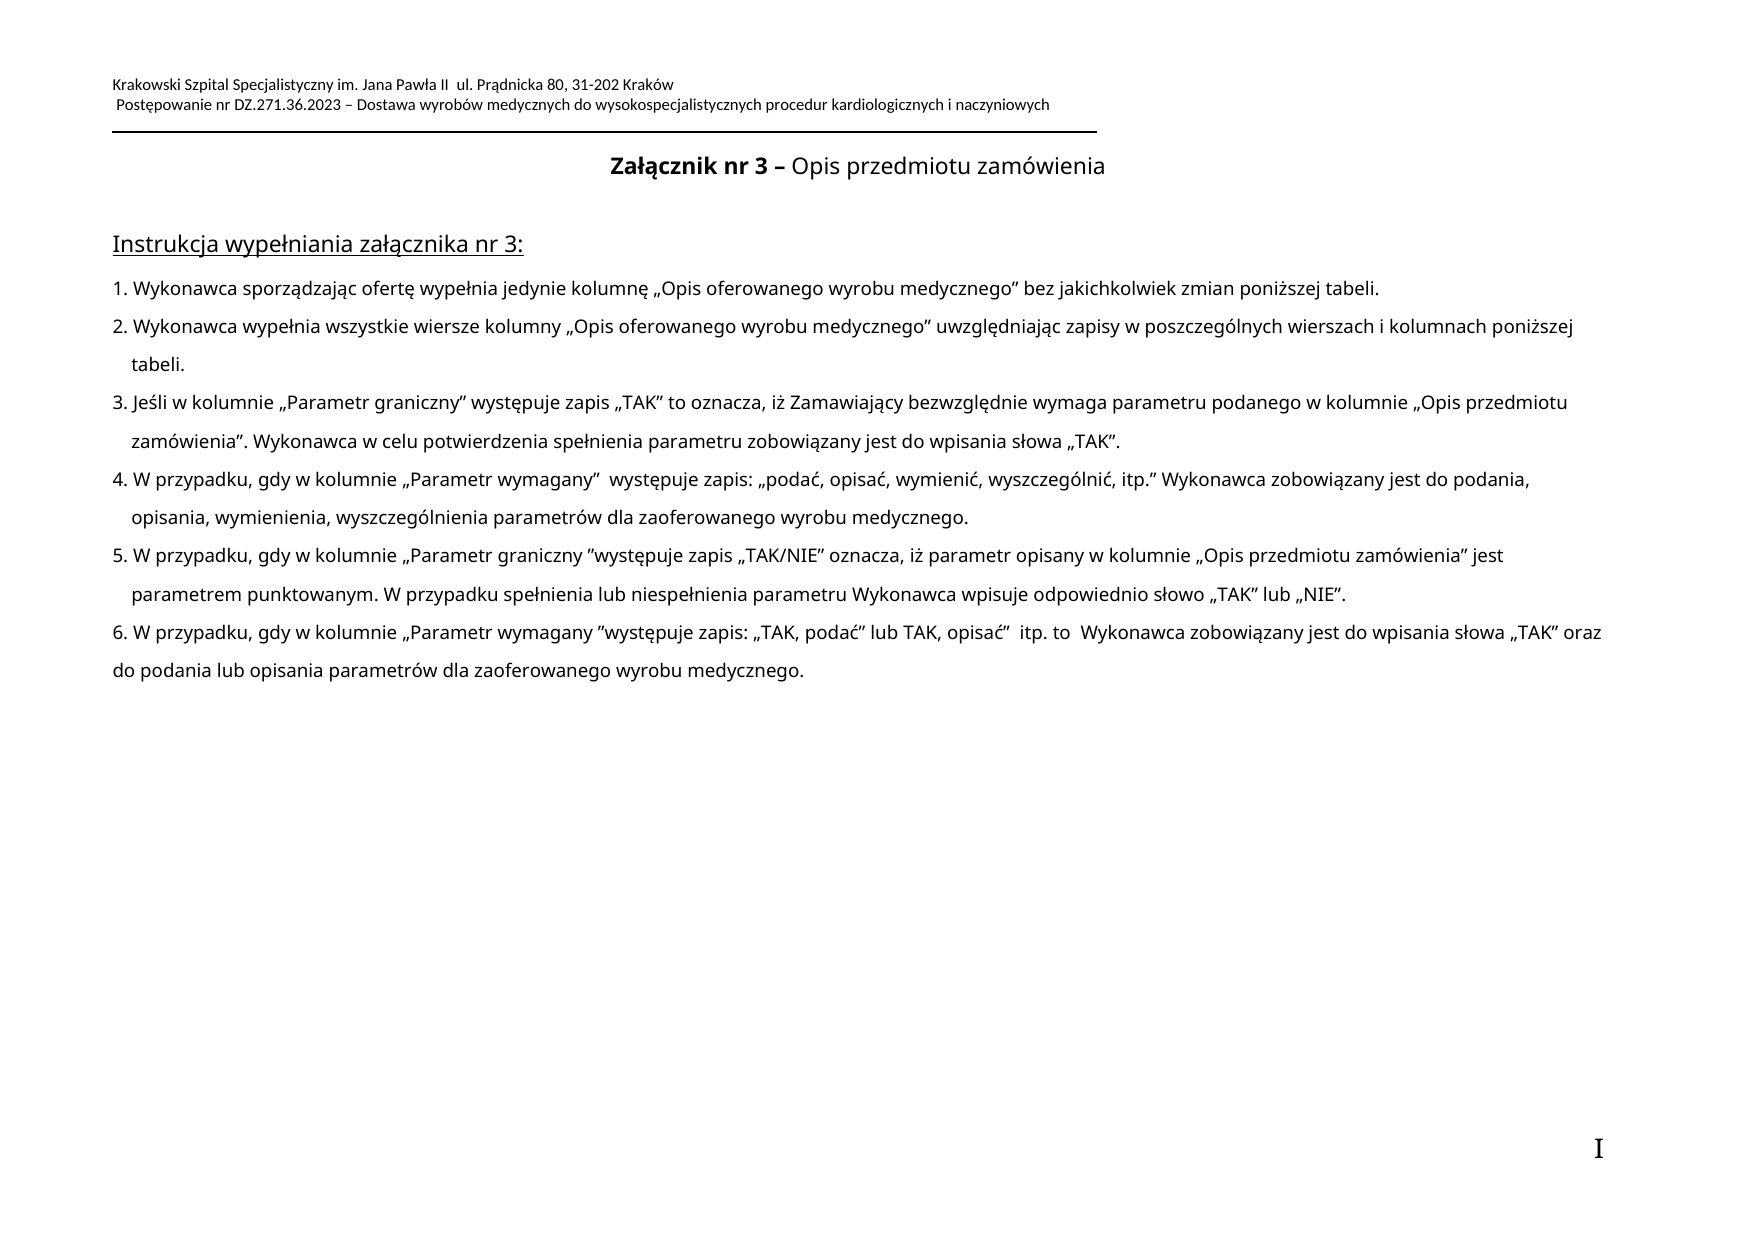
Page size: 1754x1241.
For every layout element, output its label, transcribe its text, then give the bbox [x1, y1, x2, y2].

text Załącznik nr 3 – Opis przedmiotu zamówienia [112, 150, 1604, 181]
text 6. W przypadku, gdy w kolumnie „Parametr wymagany ”występuje zapis: „TAK, podać” lub TAK, opisać” itp. to Wykonawca zobowiązany jest do wpisania słowa „TAK” oraz do podania lub opisania parametrów dla zaoferowanego wyrobu medycznego. [112, 619, 1604, 683]
text 3. Jeśli w kolumnie „Parametr graniczny” występuje zapis „TAK” to oznacza, iż Zamawiający bezwzględnie wymaga parametru podanego w kolumnie „Opis przedmiotu zamówienia”. Wykonawca w celu potwierdzenia spełnienia parametru zobowiązany jest do wpisania słowa „TAK”. [112, 390, 1604, 453]
text 5. W przypadku, gdy w kolumnie „Parametr graniczny ”występuje zapis „TAK/NIE” oznacza, iż parametr opisany w kolumnie „Opis przedmiotu zamówienia” jest parametrem punktowanym. W przypadku spełnienia lub niespełnienia parametru Wykonawca wpisuje odpowiednio słowo „TAK” lub „NIE”. [112, 543, 1604, 606]
text 1. Wykonawca sporządzając ofertę wypełnia jedynie kolumnę „Opis oferowanego wyrobu medycznego” bez jakichkolwiek zmian poniższej tabeli. [112, 275, 1604, 301]
text Instrukcja wypełniania załącznika nr 3: [112, 228, 1604, 259]
text 2. Wykonawca wypełnia wszystkie wiersze kolumny „Opis oferowanego wyrobu medycznego” uwzględniając zapisy w poszczególnych wierszach i kolumnach poniższej tabeli. [112, 313, 1604, 377]
text 4. W przypadku, gdy w kolumnie „Parametr wymagany” występuje zapis: „podać, opisać, wymienić, wyszczególnić, itp.” Wykonawca zobowiązany jest do podania, opisania, wymienienia, wyszczególnienia parametrów dla zaoferowanego wyrobu medycznego. [112, 466, 1604, 530]
